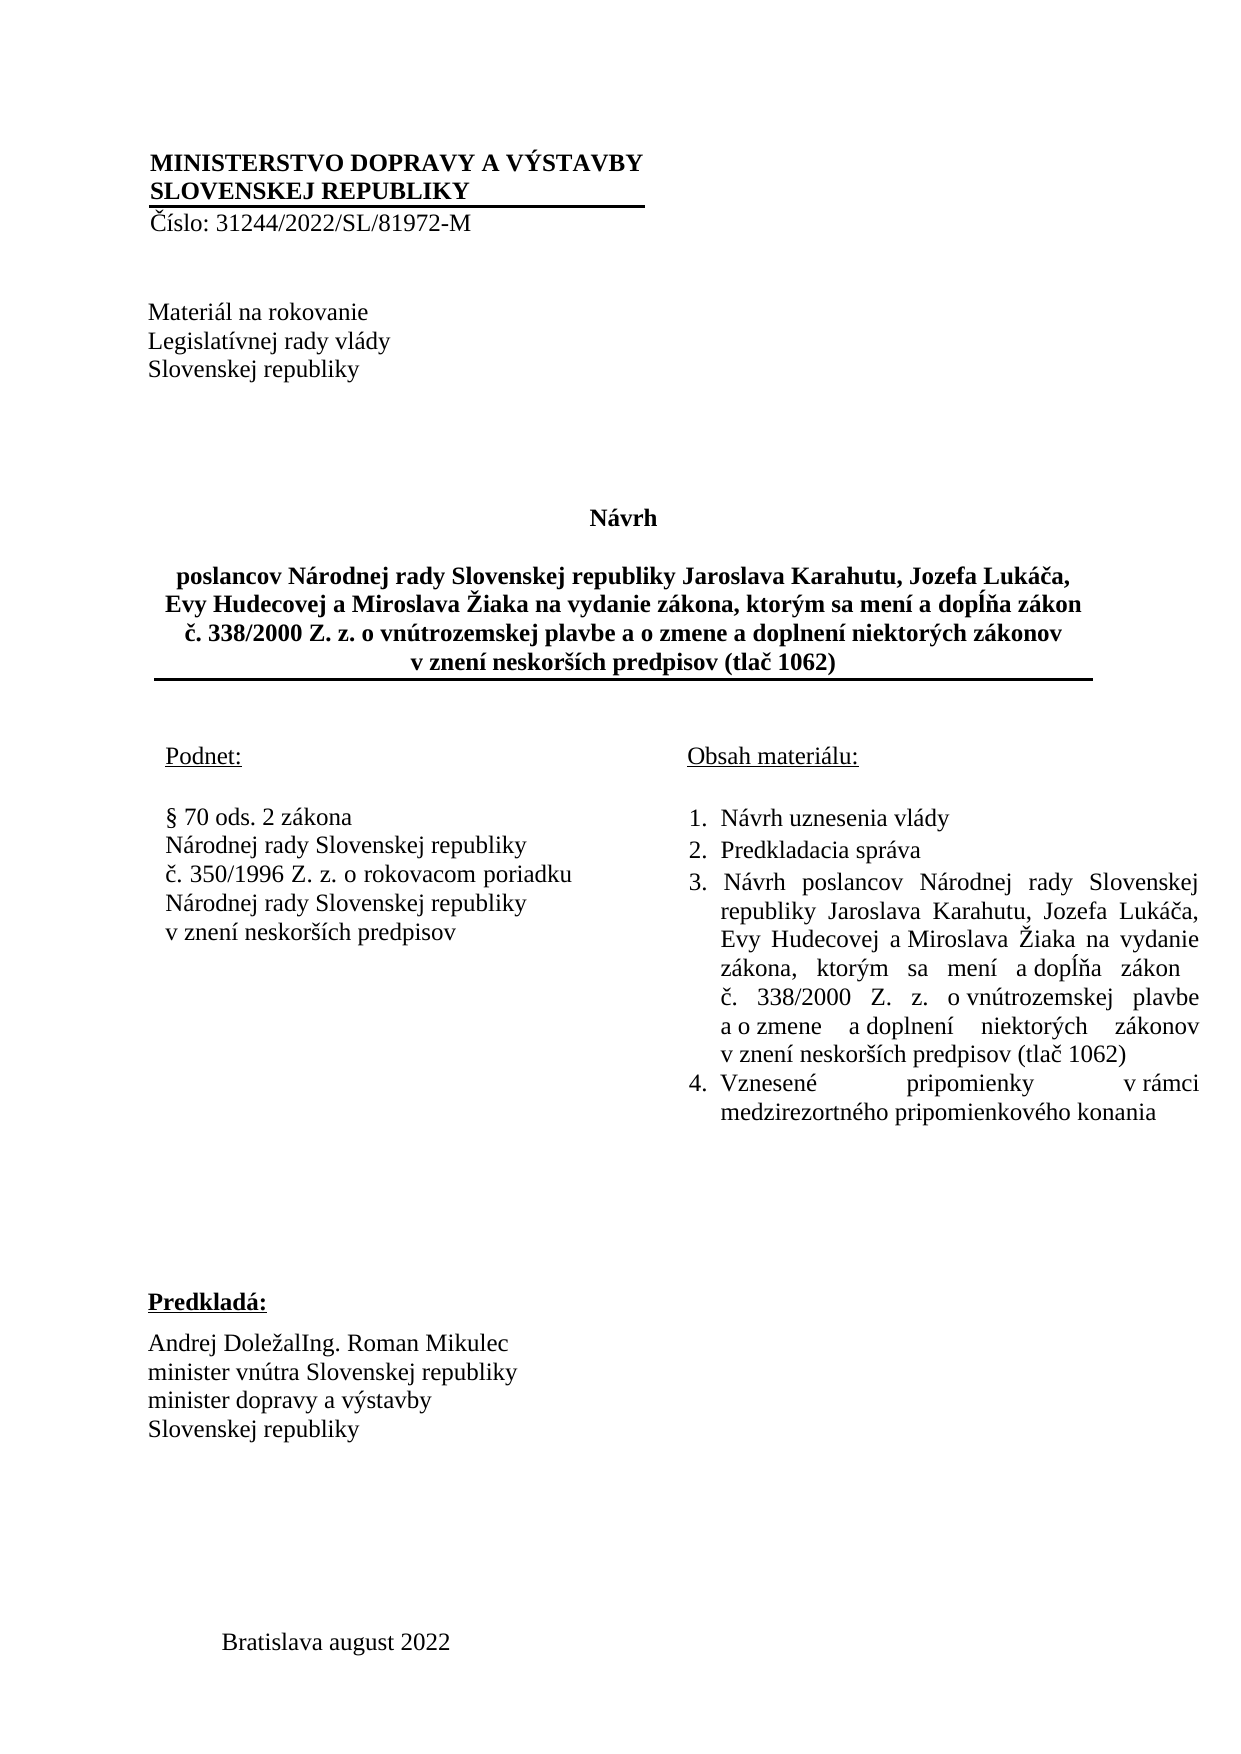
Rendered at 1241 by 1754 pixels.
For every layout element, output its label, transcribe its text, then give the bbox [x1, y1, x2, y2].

table_cell § 70 ods. 2 zákona Národnej rady Slovenskej republiky č. 350/1996 Z. z. o rokovacom poriadku Národnej rady Slovenskej republiky v znení neskorších predpisov [154, 773, 676, 1287]
text Legislatívnej rady vlády [148, 326, 1093, 354]
text Slovenskej republiky [148, 354, 1093, 383]
text Predkladá: [148, 1287, 1093, 1316]
text Slovenskej republiky [148, 1414, 1093, 1443]
text minister dopravy a výstavby [148, 1386, 1093, 1414]
text Materiál na rokovanie [148, 297, 1093, 326]
table_header Ministerstvo dopravy a výstavby Slovenskej republiky [149, 148, 645, 205]
table_cell Číslo: 31244/2022/SL/81972-M [149, 208, 602, 237]
table_header Podnet: [154, 741, 676, 773]
table_header Obsah materiálu: [676, 741, 1212, 773]
table_cell [676, 773, 1212, 1287]
text Andrej Doležal [148, 1328, 1093, 1386]
text Návrh poslancov Národnej rady Slovenskej republiky Jaroslava Karahutu, Jozefa Lukáča, Evy Hudecovej a Miroslava Žiaka na vydanie zákona, ktorým sa mení a dopĺňa zákon č. 338/2000 Z. z. o vnútrozemskej plavbe a o zmene a doplnení niektorých zákonov v znení neskorších predpisov (tlač 1062) [154, 503, 1093, 678]
